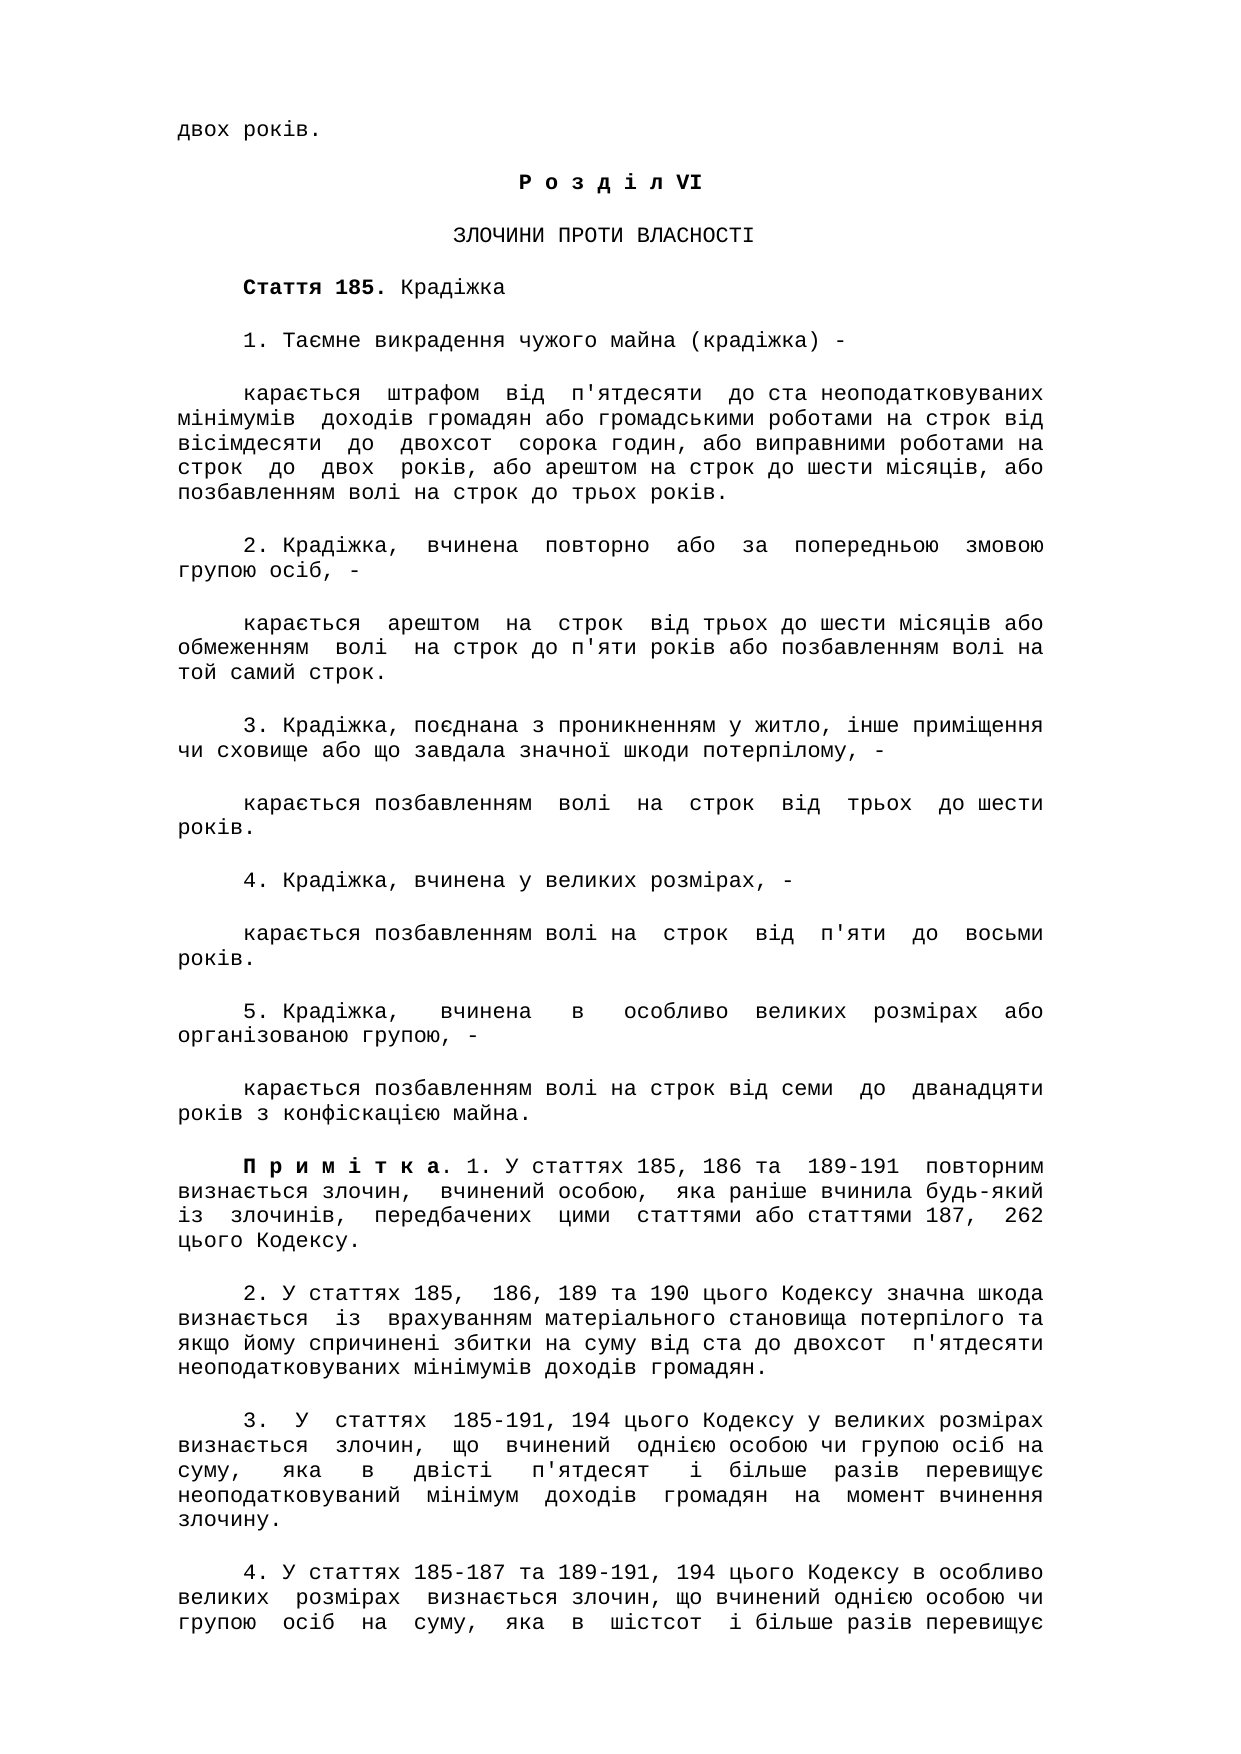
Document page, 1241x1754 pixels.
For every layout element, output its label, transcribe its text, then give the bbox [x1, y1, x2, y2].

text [177, 118, 1152, 171]
text 5. Крадіжка, вчинена в особливо великих розмірах або організованою групою, - [177, 1000, 1152, 1077]
text карається позбавленням волі на строк від семи до дванадцяти років з конфіскацією майна. [177, 1077, 1152, 1155]
text 1. Таємне викрадення чужого майна (крадіжка) - [177, 329, 1152, 382]
text 4. Крадіжка, вчинена у великих розмірах, - [177, 869, 1152, 922]
text 2. Крадіжка, вчинена повторно або за попередньою змовою групою осіб, - [177, 534, 1152, 612]
text карається арештом на строк від трьох до шести місяців або обмеженням волі на строк до п'яти років або позбавленням волі на той самий строк. [177, 612, 1152, 714]
text ЗЛОЧИНИ ПРОТИ ВЛАСНОСТІ [177, 224, 1152, 277]
text карається позбавленням волі на строк від трьох до шести років. [177, 792, 1152, 869]
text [177, 1561, 1152, 1636]
text 3. Крадіжка, поєднана з проникненням у житло, інше приміщення чи сховище або що завдала значної шкоди потерпілому, - [177, 714, 1152, 792]
text карається штрафом від п'ятдесяти до ста неоподатковуваних мінімумів доходів громадян або громадськими роботами на строк від вісімдесяти до двохсот сорока годин, або виправними роботами на строк до двох років, або арештом на строк до шести місяців, або позбавленням волі на строк до трьох років. [177, 382, 1152, 534]
text П р и м і т к а. 1. У статтях 185, 186 та 189-191 повторним визнається злочин, вчинений особою, яка раніше вчинила будь-який із злочинів, передбачених цими статтями або статтями 187, 262 цього Кодексу. [177, 1155, 1152, 1282]
text 3. У статтях 185-191, 194 цього Кодексу у великих розмірах визнається злочин, що вчинений однією особою чи групою осіб на суму, яка в двісті п'ятдесят і більше разів перевищує неоподатковуваний мінімум доходів громадян на момент вчинення злочину. [177, 1409, 1152, 1561]
text карається позбавленням волі на строк від п'яти до восьми років. [177, 922, 1152, 1000]
text Р о з д і л VI [177, 171, 1152, 224]
text 2. У статтях 185, 186, 189 та 190 цього Кодексу значна шкода визнається із врахуванням матеріального становища потерпілого та якщо йому спричинені збитки на суму від ста до двохсот п'ятдесяти неоподатковуваних мінімумів доходів громадян. [177, 1282, 1152, 1409]
text Стаття 185. Крадіжка [177, 277, 1152, 329]
